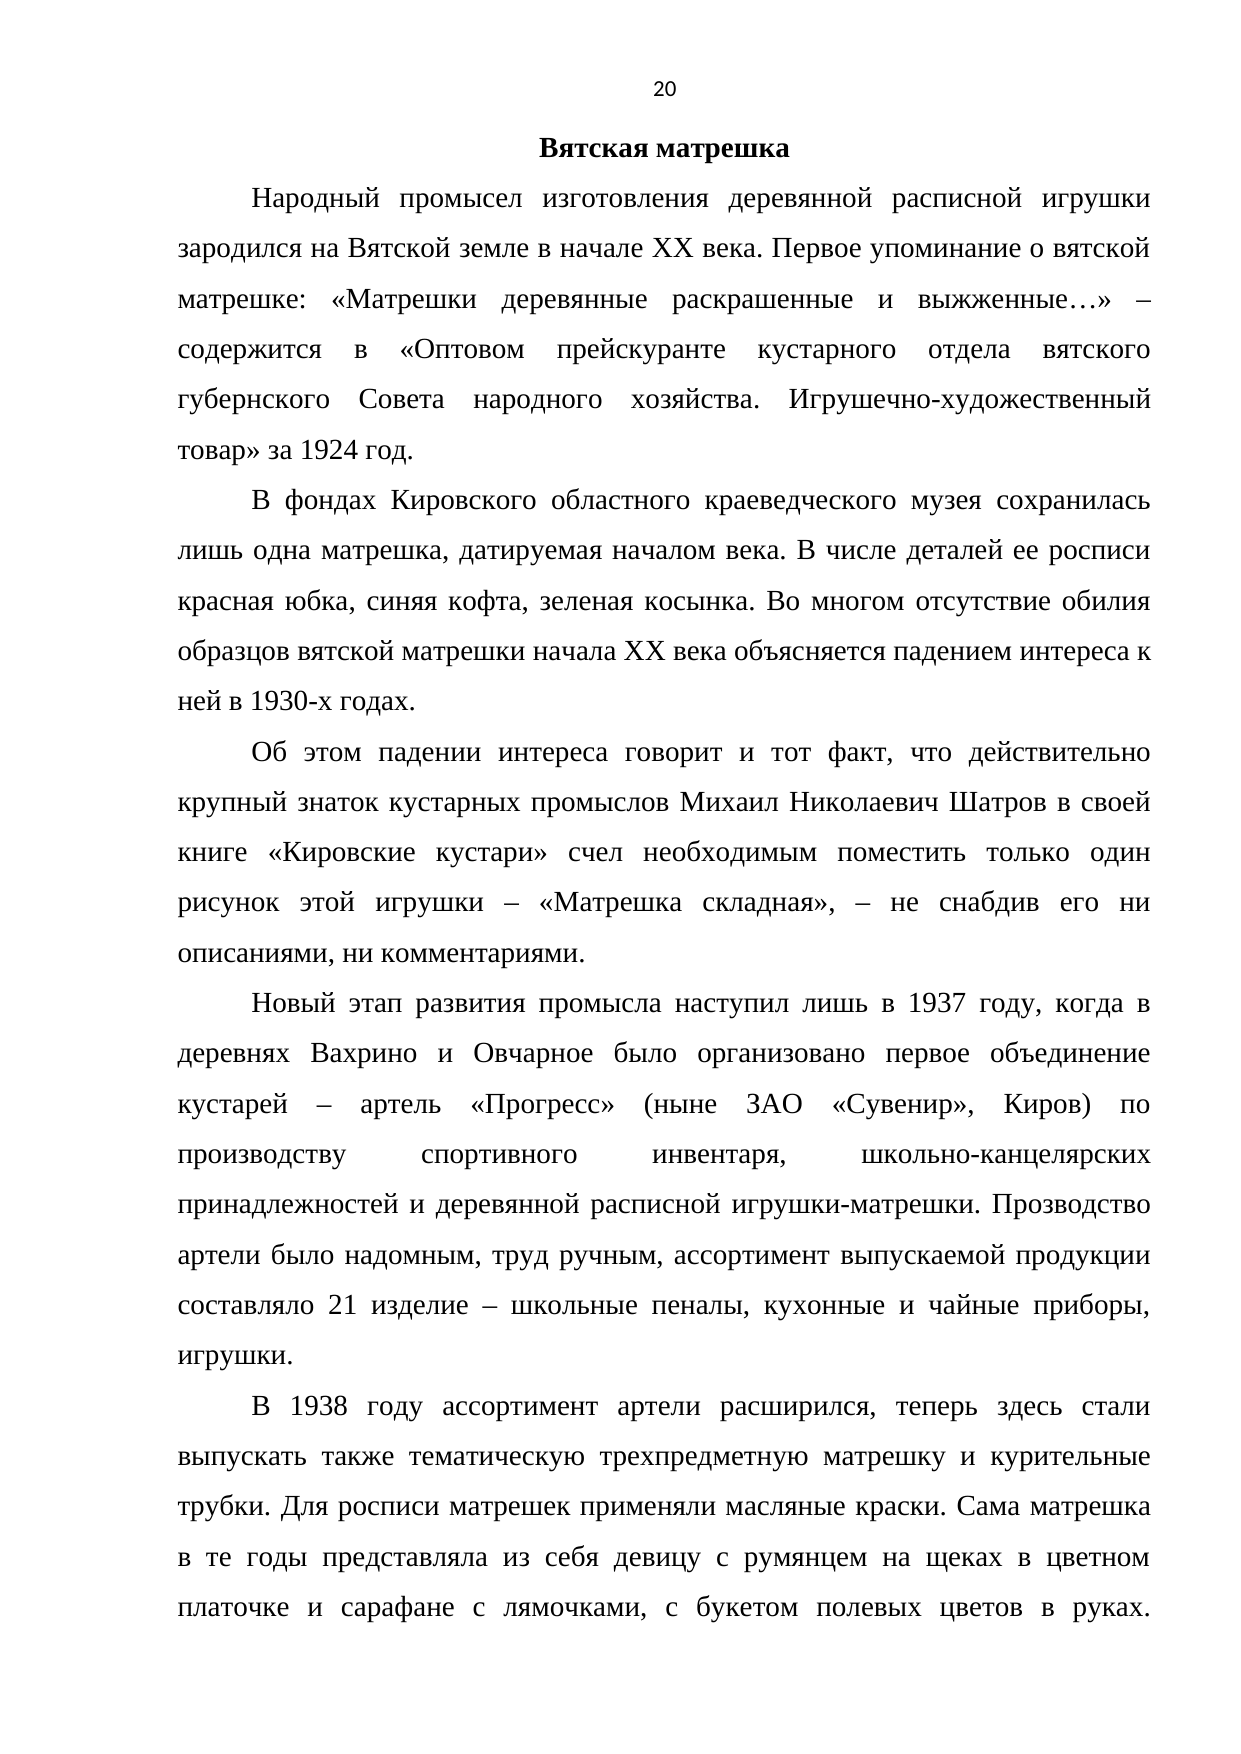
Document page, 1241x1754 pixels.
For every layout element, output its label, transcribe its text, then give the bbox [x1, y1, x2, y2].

text Вятская матрешка [177, 130, 1152, 163]
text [177, 1388, 1152, 1622]
text В фондах Кировского областного краеведческого музея сохранилась лишь одна матрешка, датируемая началом века. В числе деталей ее росписи красная юбка, синяя кофта, зеленая косынка. Во многом отсутствие обилия образцов вятской матрешки начала ХХ века объясняется падением интереса к ней в 1930-х годах. [177, 482, 1152, 717]
text Новый этап развития промысла наступил лишь в 1937 году, когда в деревнях Вахрино и Овчарное было организовано первое объединение кустарей – артель «Прогресс» (ныне ЗАО «Сувенир», Киров) по производству спортивного инвентаря, школьно-канцелярских принадлежностей и деревянной расписной игрушки-матрешки. Прозводство артели было надомным, труд ручным, ассортимент выпускаемой продукции составляло 21 изделие – школьные пеналы, кухонные и чайные приборы, игрушки. [177, 985, 1152, 1371]
text Народный промысел изготовления деревянной расписной игрушки зародился на Вятской земле в начале ХХ века. Первое упоминание о вятской матрешке: «Матрешки деревянные раскрашенные и выжженные…» – содержится в «Оптовом прейскуранте кустарного отдела вятского губернского Совета народного хозяйства. Игрушечно-художественный товар» за 1924 год. [177, 180, 1152, 465]
text Об этом падении интереса говорит и тот факт, что действительно крупный знаток кустарных промыслов Михаил Николаевич Шатров в своей книге «Кировские кустари» счел необходимым поместить только один рисунок этой игрушки – «Матрешка складная», – не снабдив его ни описаниями, ни комментариями. [177, 734, 1152, 968]
